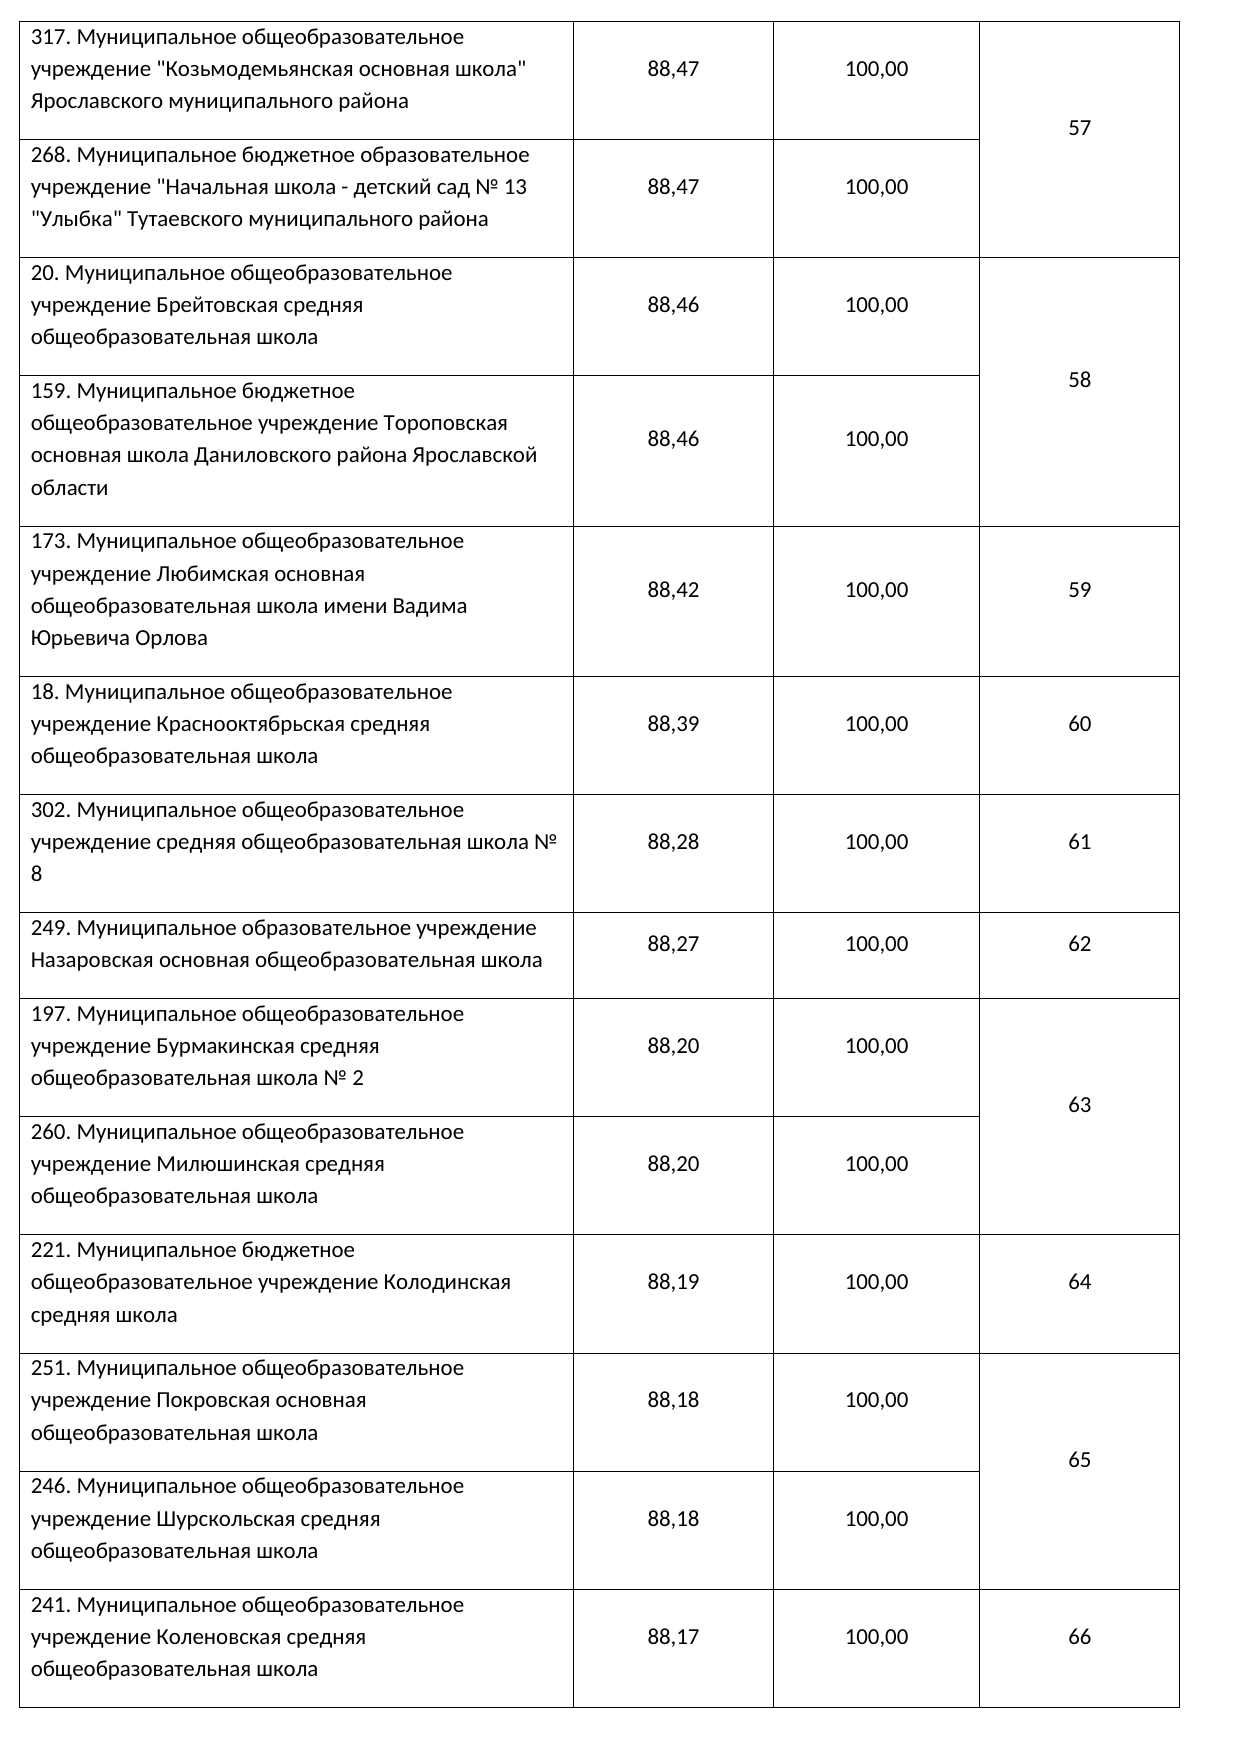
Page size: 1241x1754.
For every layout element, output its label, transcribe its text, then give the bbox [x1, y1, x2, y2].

table_cell 88,47 [574, 22, 773, 139]
table_cell 88,39 [574, 677, 773, 794]
table_cell 100,00 [774, 1235, 979, 1352]
table_cell 88,20 [574, 1117, 773, 1234]
table_cell 197. Муниципальное общеобразовательное учреждение Бурмакинская средняя общеобразовательная школа № 2 [20, 999, 573, 1116]
table_cell 317. Муниципальное общеобразовательное учреждение "Козьмодемьянская основная школа" Ярославского муниципального района [20, 22, 573, 139]
table_cell 88,42 [574, 527, 773, 676]
table_cell 100,00 [774, 258, 979, 375]
table_cell 20. Муниципальное общеобразовательное учреждение Брейтовская средняя общеобразовательная школа [20, 258, 573, 375]
table_cell 100,00 [774, 913, 979, 998]
table_cell 100,00 [774, 22, 979, 139]
table_cell 100,00 [774, 999, 979, 1116]
table_cell 241. Муниципальное общеобразовательное учреждение Коленовская средняя общеобразовательная школа [20, 1590, 573, 1707]
table_cell 88,17 [574, 1590, 773, 1707]
table_cell 63 [980, 999, 1179, 1234]
table_cell 88,18 [574, 1354, 773, 1471]
table_cell 88,46 [574, 258, 773, 375]
table_cell 88,46 [574, 376, 773, 526]
table_cell 100,00 [774, 527, 979, 676]
table_cell 302. Муниципальное общеобразовательное учреждение средняя общеобразовательная школа № 8 [20, 795, 573, 912]
table_cell 88,20 [574, 999, 773, 1116]
table_cell 66 [980, 1590, 1179, 1707]
table_cell 58 [980, 258, 1179, 526]
table_cell 221. Муниципальное бюджетное общеобразовательное учреждение Колодинская средняя школа [20, 1235, 573, 1352]
table_cell 249. Муниципальное образовательное учреждение Назаровская основная общеобразовательная школа [20, 913, 573, 998]
table_cell 100,00 [774, 1117, 979, 1234]
table_cell 88,47 [574, 140, 773, 257]
table_cell 65 [980, 1354, 1179, 1589]
table_cell 62 [980, 913, 1179, 998]
table_cell 173. Муниципальное общеобразовательное учреждение Любимская основная общеобразовательная школа имени Вадима Юрьевича Орлова [20, 527, 573, 676]
table_cell 100,00 [774, 795, 979, 912]
table_cell 159. Муниципальное бюджетное общеобразовательное учреждение Тороповская основная школа Даниловского района Ярославской области [20, 376, 573, 526]
table_cell 88,27 [574, 913, 773, 998]
table_cell 57 [980, 22, 1179, 257]
table_cell 61 [980, 795, 1179, 912]
table_cell 100,00 [774, 677, 979, 794]
table_cell 251. Муниципальное общеобразовательное учреждение Покровская основная общеобразовательная школа [20, 1354, 573, 1471]
table_cell 64 [980, 1235, 1179, 1352]
table_cell 100,00 [774, 376, 979, 526]
table_cell 18. Муниципальное общеобразовательное учреждение Краснооктябрьская средняя общеобразовательная школа [20, 677, 573, 794]
table_cell 268. Муниципальное бюджетное образовательное учреждение "Начальная школа - детский сад № 13 "Улыбка" Тутаевского муниципального района [20, 140, 573, 257]
table_cell 59 [980, 527, 1179, 676]
table_cell 100,00 [774, 1472, 979, 1589]
table_cell 88,18 [574, 1472, 773, 1589]
table_cell 60 [980, 677, 1179, 794]
table_cell 88,28 [574, 795, 773, 912]
table_cell 100,00 [774, 1590, 979, 1707]
table_cell 88,19 [574, 1235, 773, 1352]
table_cell 100,00 [774, 1354, 979, 1471]
table_cell 246. Муниципальное общеобразовательное учреждение Шурскольская средняя общеобразовательная школа [20, 1472, 573, 1589]
table_cell 260. Муниципальное общеобразовательное учреждение Милюшинская средняя общеобразовательная школа [20, 1117, 573, 1234]
table_cell 100,00 [774, 140, 979, 257]
